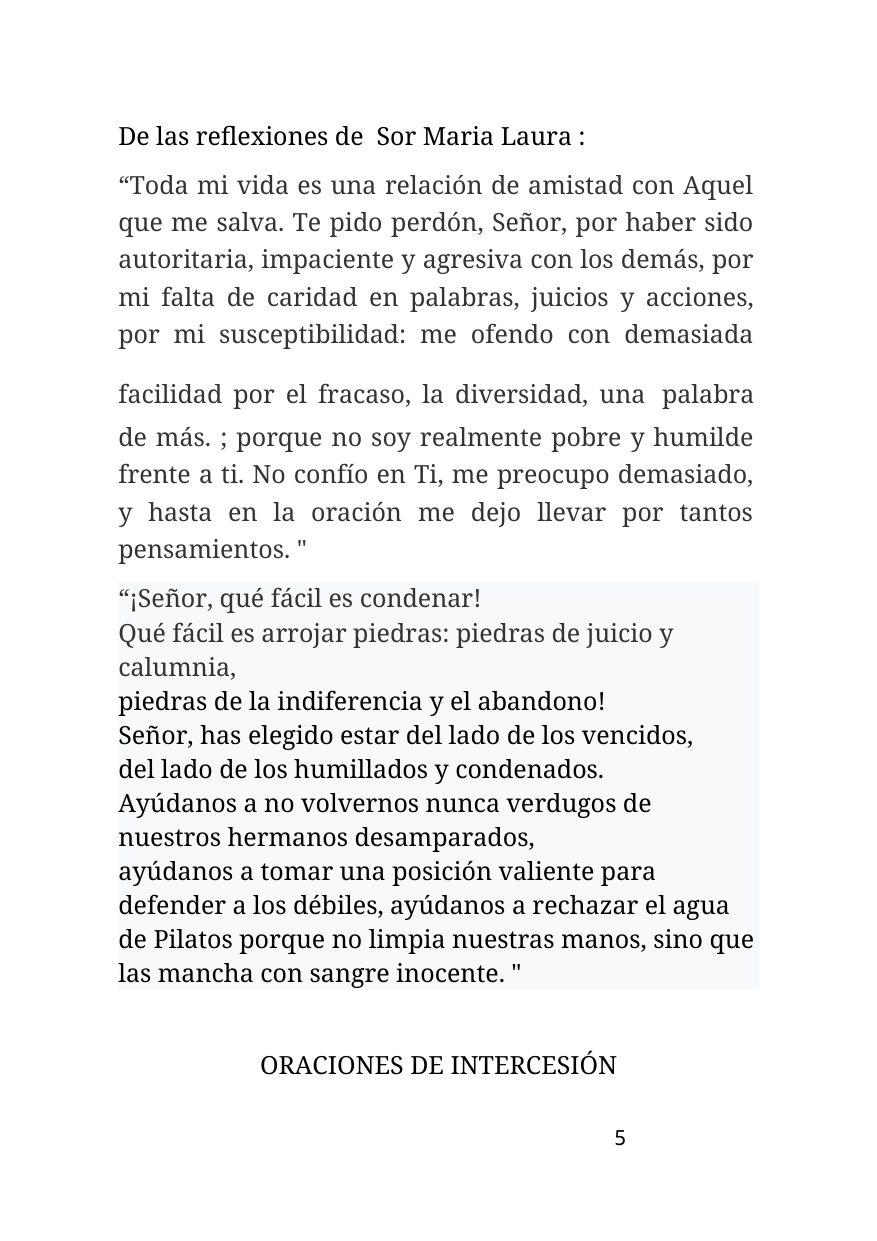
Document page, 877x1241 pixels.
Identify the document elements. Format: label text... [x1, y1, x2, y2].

text Ayúdanos a no volvernos nunca verdugos de nuestros hermanos desamparados, [118, 786, 759, 854]
text De las reflexiones de Sor Maria Laura : [118, 118, 754, 152]
text del lado de los humillados y condenados. [118, 751, 759, 786]
text Señor, has elegido estar del lado de los vencidos, [118, 717, 759, 751]
text “¡Señor, qué fácil es condenar! [118, 581, 759, 615]
text piedras de la indiferencia y el abandono! [118, 683, 759, 717]
text “Toda mi vida es una relación de amistad con Aquel que me salva. Te pido perdón, Señor, por haber sido autoritaria, impaciente y agresiva con los demás, por mi falta de caridad en palabras, juicios y acciones, por mi susceptibilidad: me ofendo con demasiada facilidad por el fracaso, la diversidad, una palabra de más. ; porque no soy realmente pobre y humilde frente a ti. No confío en Ti, me preocupo demasiado, y hasta en la oración me dejo llevar por tantos pensamientos. " [118, 167, 754, 566]
text Qué fácil es arrojar piedras: piedras de juicio y calumnia, [118, 615, 759, 683]
text ayúdanos a tomar una posición valiente para defender a los débiles, ayúdanos a rechazar el agua de Pilatos porque no limpia nuestras manos, sino que las mancha con sangre inocente. " [118, 854, 759, 990]
text ORACIONES DE INTERCESIÓN [118, 1047, 759, 1082]
